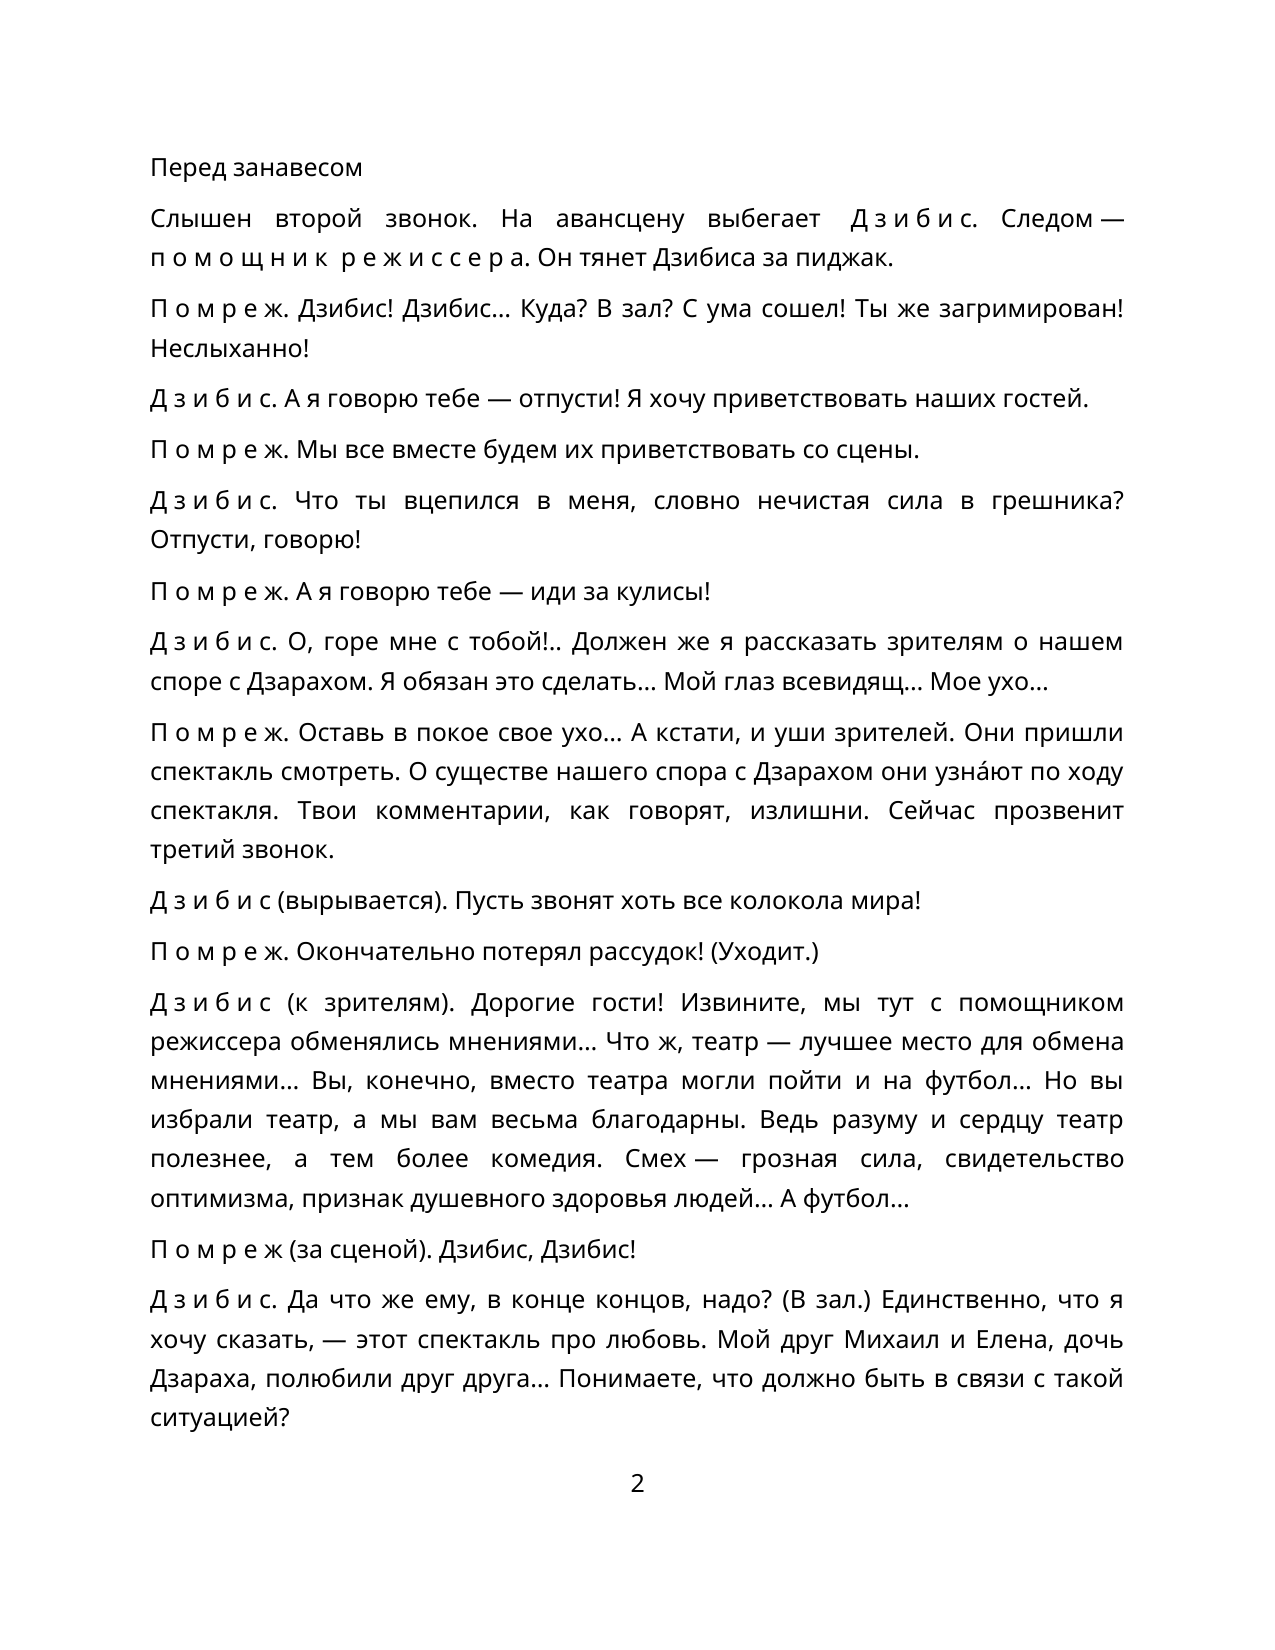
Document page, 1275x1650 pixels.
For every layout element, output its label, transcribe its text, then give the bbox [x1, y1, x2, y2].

text П о м р е ж. А я говорю тебе — иди за кулисы! [150, 573, 1125, 607]
text Д з и б и с. А я говорю тебе — отпусти! Я хочу приветствовать наших гостей. [150, 381, 1125, 415]
text Д з и б и с (к зрителям). Дорогие гости! Извините, мы тут с помощником режиссера обменялись мнениями… Что ж, театр — лучшее место для обмена мнениями… Вы, конечно, вместо театра могли пойти и на футбол… Но вы избрали театр, а мы вам весьма благодарны. Ведь разуму и сердцу театр полезнее, а тем более комедия. Смех — грозная сила, свидетельство оптимизма, признак душевного здоровья людей… А футбол… [150, 984, 1125, 1214]
text П о м р е ж (за сценой). Дзибис, Дзибис! [150, 1231, 1125, 1265]
text Д з и б и с (вырывается). Пусть звонят хоть все колокола мира! [150, 883, 1125, 917]
text Д з и б и с. Что ты вцепился в меня, словно нечистая сила в грешника? Отпусти, говорю! [150, 483, 1125, 556]
text П о м р е ж. Оставь в покое свое ухо… А кстати, и уши зрителей. Они пришли спектакль смотреть. О существе нашего спора с Дзарахом они узна́ют по ходу спектакля. Твои комментарии, как говорят, излишни. Сейчас прозвенит третий звонок. [150, 714, 1125, 866]
text П о м р е ж. Окончательно потерял рассудок! (Уходит.) [150, 933, 1125, 968]
text Слышен второй звонок. На авансцену выбегает Д з и б и с. Следом — п о м о щ н и к р е ж и с с е р а. Он тянет Дзибиса за пиджак. [150, 201, 1125, 274]
text Д з и б и с. Да что же ему, в конце концов, надо? (В зал.) Единственно, что я хочу сказать, — этот спектакль про любовь. Мой друг Михаил и Елена, дочь Дзараха, полюбили друг друга… Понимаете, что должно быть в связи с такой ситуацией? [150, 1282, 1125, 1434]
text П о м р е ж. Дзибис! Дзибис… Куда? В зал? С ума сошел! Ты же загримирован! Неслыханно! [150, 291, 1125, 364]
text Д з и б и с. О, горе мне с тобой!.. Должен же я рассказать зрителям о нашем споре с Дзарахом. Я обязан это сделать… Мой глаз всевидящ… Мое ухо… [150, 624, 1125, 697]
text Перед занавесом [150, 150, 1125, 184]
text П о м р е ж. Мы все вместе будем их приветствовать со сцены. [150, 432, 1125, 466]
